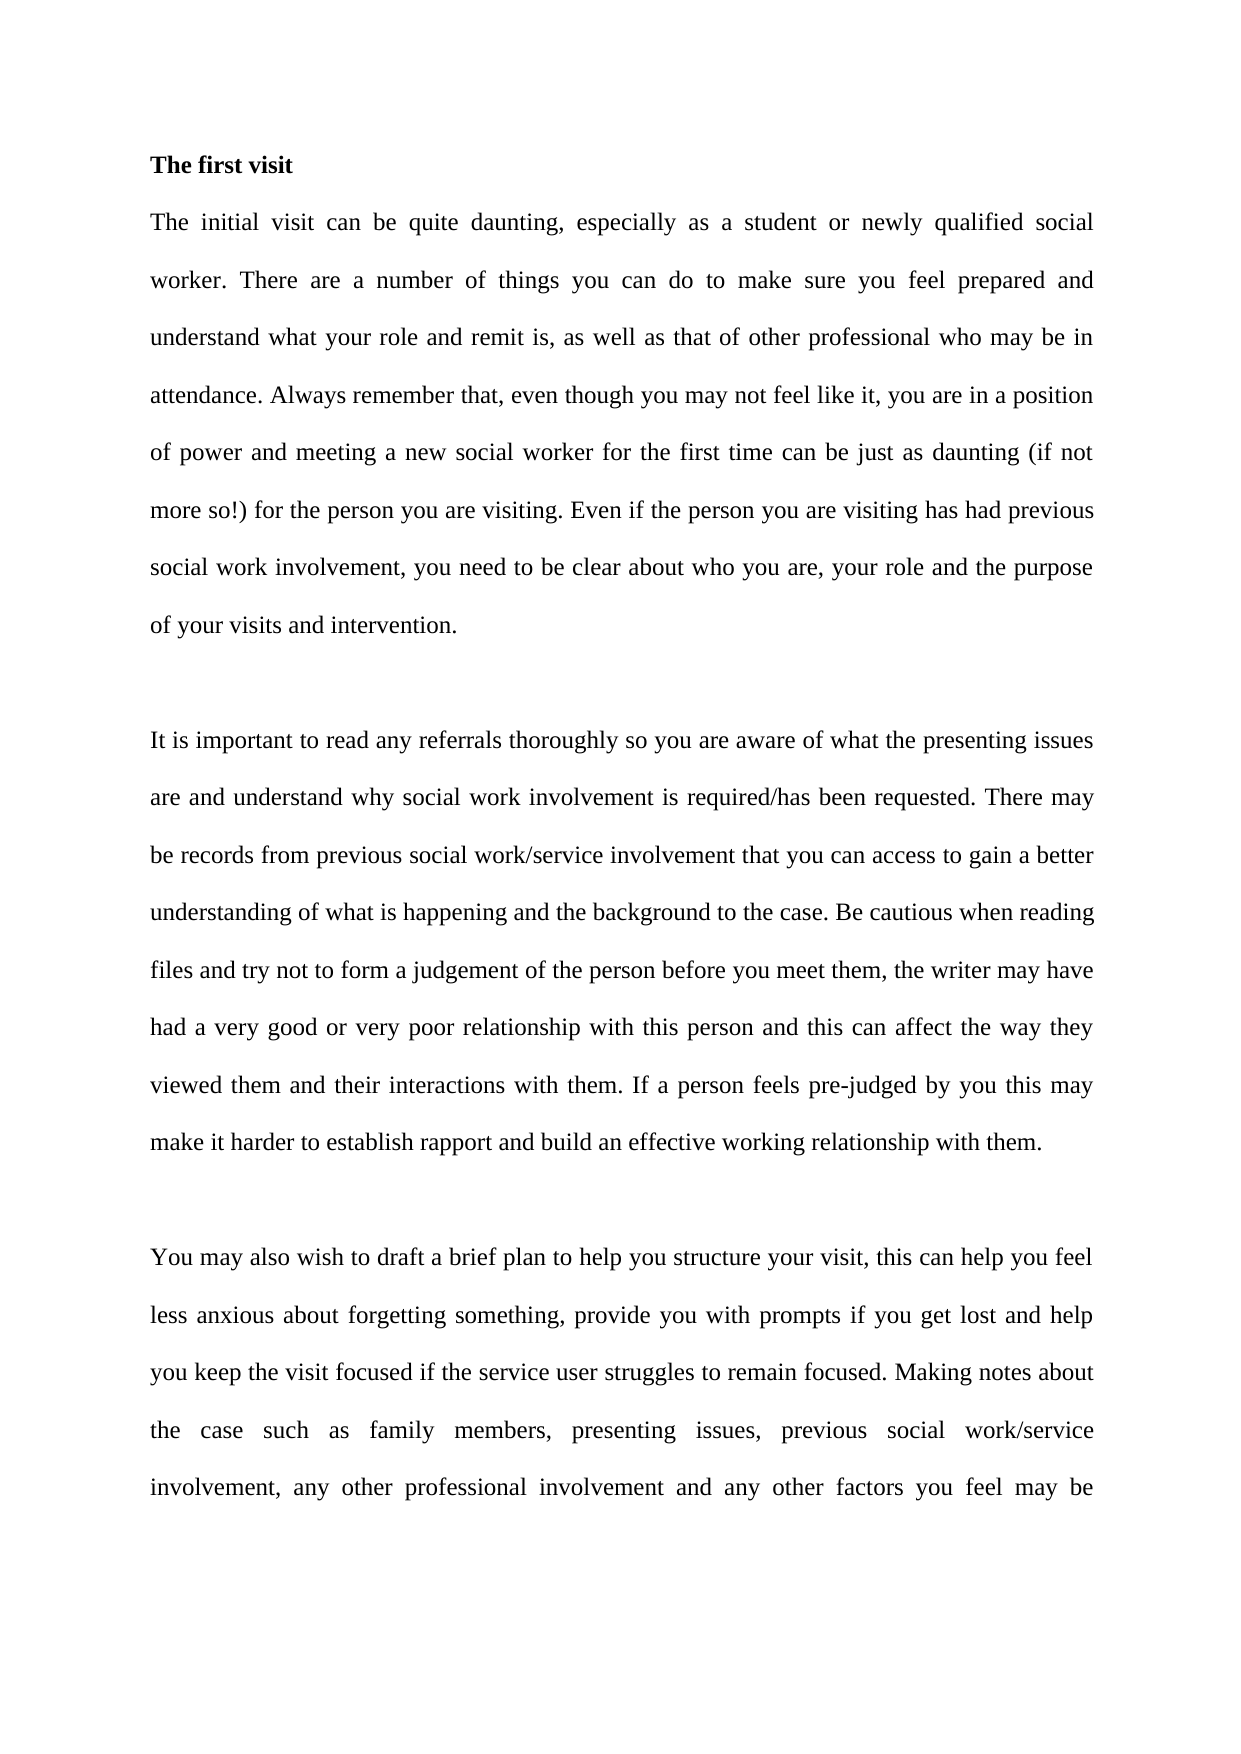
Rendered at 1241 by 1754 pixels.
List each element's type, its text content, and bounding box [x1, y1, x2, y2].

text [150, 1242, 1095, 1501]
text It is important to read any referrals thoroughly so you are aware of what the presenting issues are and understand why social work involvement is required/has been requested. There may be records from previous social work/service involvement that you can access to gain a better understanding of what is happening and the background to the case. Be cautious when reading files and try not to form a judgement of the person before you meet them, the writer may have had a very good or very poor relationship with this person and this can affect the way they viewed them and their interactions with them. If a person feels pre-judged by you this may make it harder to establish rapport and build an effective working relationship with them. [150, 725, 1095, 1156]
text The initial visit can be quite daunting, especially as a student or newly qualified social worker. There are a number of things you can do to make sure you feel prepared and understand what your role and remit is, as well as that of other professional who may be in attendance. Always remember that, even though you may not feel like it, you are in a position of power and meeting a new social worker for the first time can be just as daunting (if not more so!) for the person you are visiting. Even if the person you are visiting has had previous social work involvement, you need to be clear about who you are, your role and the purpose of your visits and intervention. [150, 207, 1095, 639]
text The first visit [150, 150, 1095, 179]
